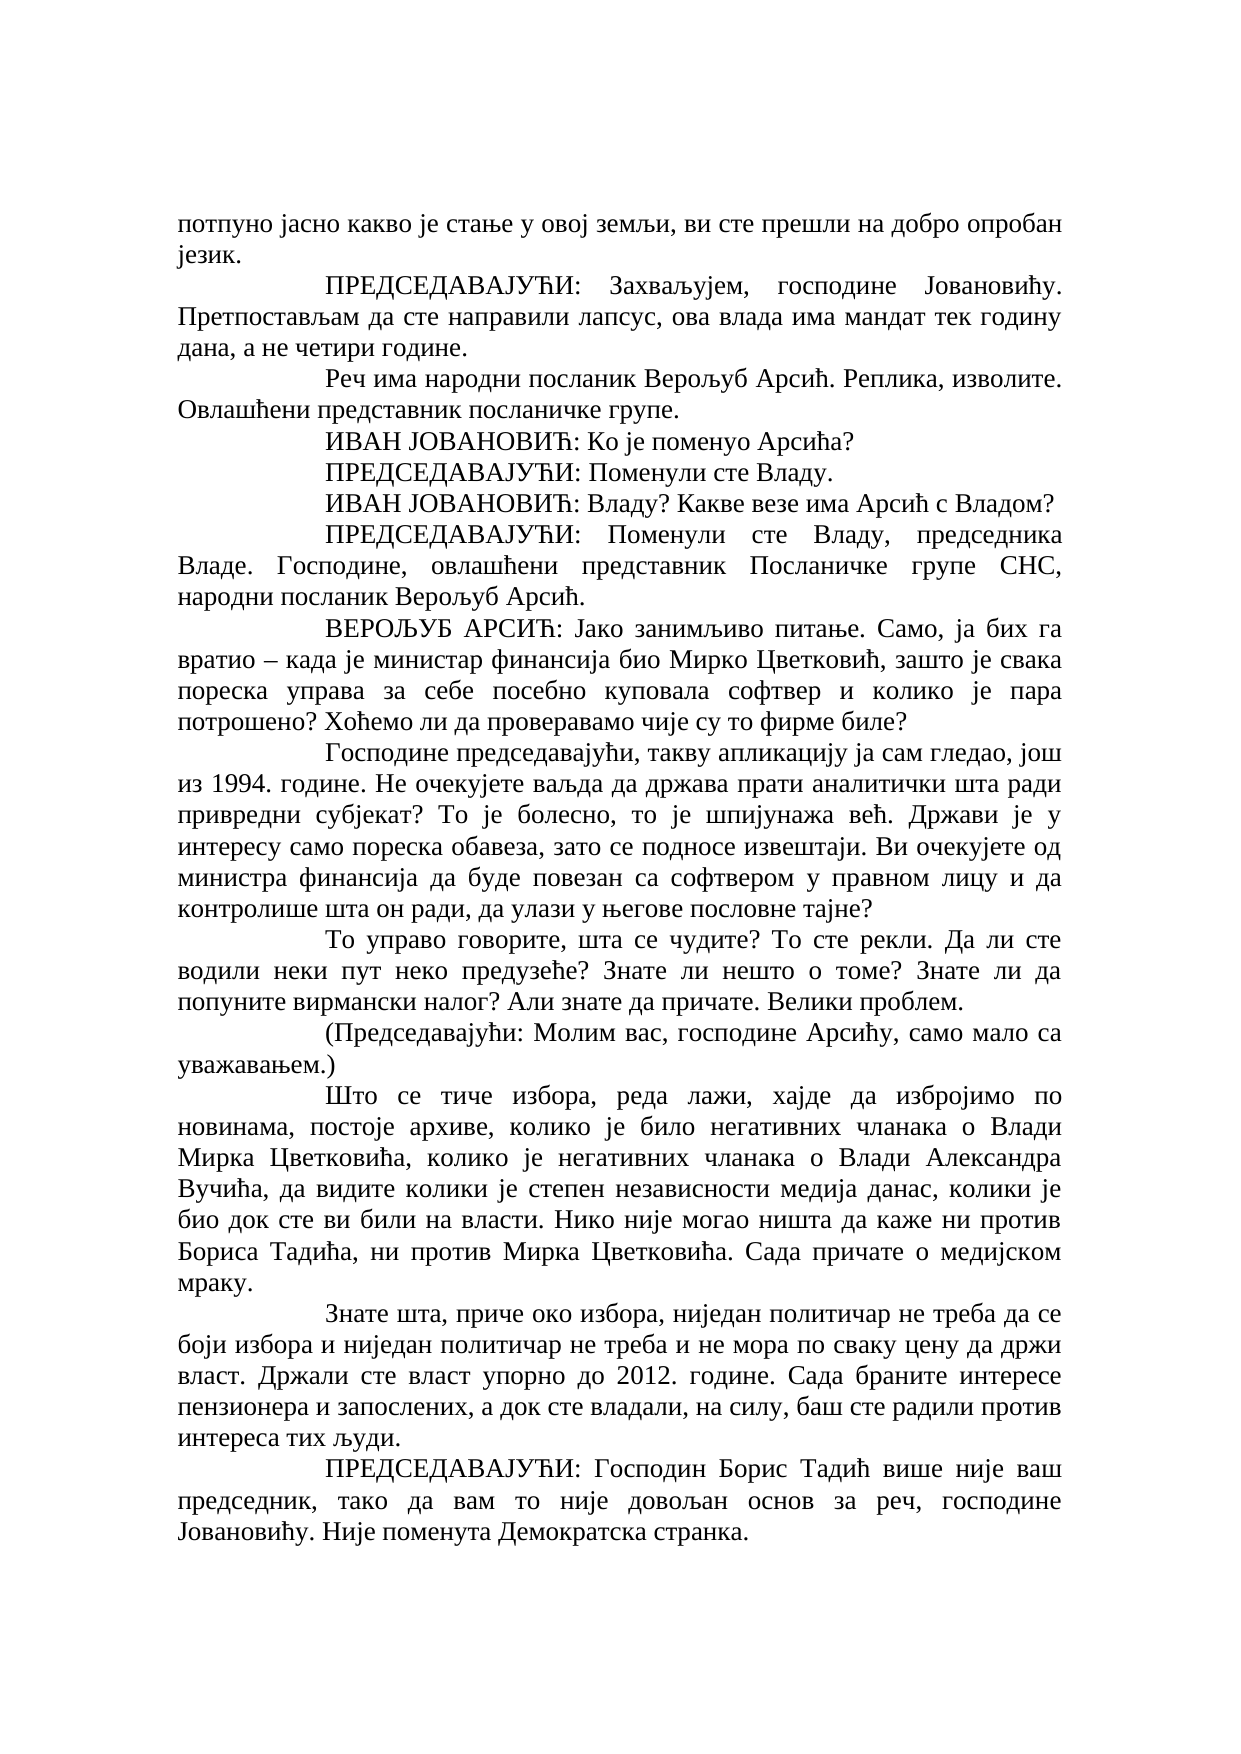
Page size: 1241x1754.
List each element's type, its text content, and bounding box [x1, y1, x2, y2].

text ИВАН ЈОВАНОВИЋ: Ко је поменуо Арсића? [177, 425, 1063, 456]
text То управо говорите, шта се чудите? То сте рекли. Да ли сте водили неки пут неко предузеће? Знате ли нешто о томе? Знате ли да попуните вирмански налог? Али знате да причате. Велики проблем. [177, 923, 1063, 1017]
text ИВАН ЈОВАНОВИЋ: Владу? Какве везе има Арсић с Владом? [177, 487, 1063, 518]
text (Председавајући: Молим вас, господине Арсићу, само мало са уважавањем.) [177, 1017, 1063, 1079]
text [177, 207, 1063, 269]
text ПРЕДСЕДАВАЈУЋИ: Поменули сте Владу. [177, 456, 1063, 487]
text ПРЕДСЕДАВАЈУЋИ: Захваљујем, господине Јовановићу. Претпостављам да сте направили лапсус, ова влада има мандат тек годину дана, а не четири године. [177, 269, 1063, 362]
text Знате шта, приче око избора, ниједан политичар не треба да се боји избора и ниједан политичар не треба и не мора по сваку цену да држи власт. Држали сте власт упорно до 2012. године. Сада браните интересе пензионера и запослених, а док сте владали, на силу, баш сте радили против интереса тих људи. [177, 1297, 1063, 1453]
text ВЕРОЉУБ АРСИЋ: Јако занимљиво питање. Само, ја бих га вратио – када је министар финансија био Мирко Цветковић, зашто је свака пореска управа за себе посебно куповала софтвер и колико је пара потрошено? Хоћемо ли да проверавамо чије су то фирме биле? [177, 612, 1063, 736]
text Што се тиче избора, реда лажи, хајде да избројимо по новинама, постоје архиве, колико је било негативних чланака о Влади Мирка Цветковића, колико је негативних чланака о Влади Александра Вучића, да видите колики је степен независности медија данас, колики је био док сте ви били на власти. Нико није могао ништа да каже ни против Бориса Тадића, ни против Мирка Цветковића. Сада причате о медијском мраку. [177, 1079, 1063, 1297]
text Господине председавајући, такву апликацију ја сам гледао, још из 1994. године. Не очекујете ваљда да држава прати аналитички шта ради привредни субјекат? То је болесно, то је шпијунажа већ. Држави је у интересу само пореска обавеза, зато се подносе извештаји. Ви очекујете од министра финансија да буде повезан са софтвером у правном лицу и да контролише шта он ради, да улази у његове пословне тајне? [177, 736, 1063, 923]
text ПРЕДСЕДАВАЈУЋИ: Господин Борис Тадић више није ваш председник, тако да вам то није довољан основ за реч, господине Јовановићу. Није поменута Демократска странка. [177, 1453, 1063, 1546]
text ПРЕДСЕДАВАЈУЋИ: Поменули сте Владу, председника Владе. Господине, овлашћени представник Посланичке групе СНС, народни посланик Верољуб Арсић. [177, 518, 1063, 612]
text Реч има народни посланик Верољуб Арсић. Реплика, изволите. Овлашћени представник посланичке групе. [177, 362, 1063, 425]
